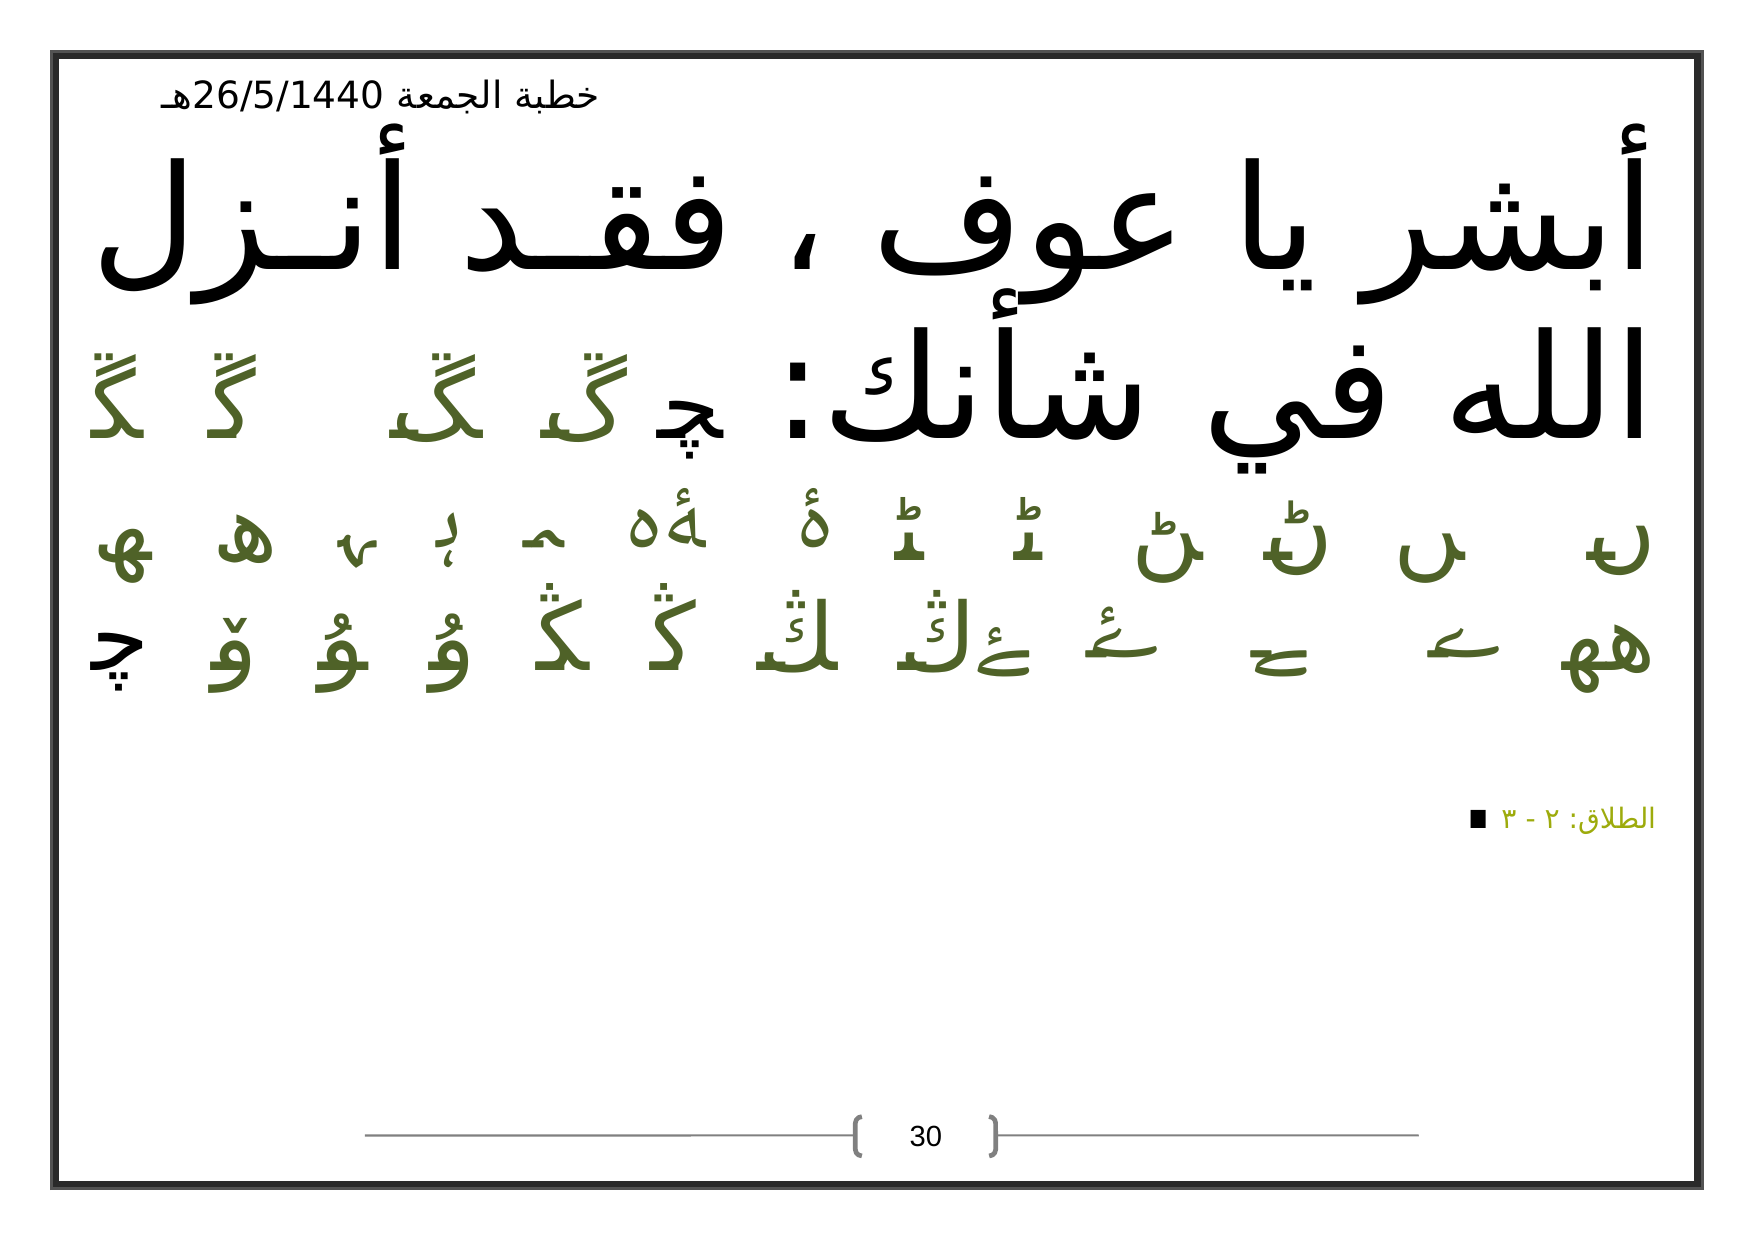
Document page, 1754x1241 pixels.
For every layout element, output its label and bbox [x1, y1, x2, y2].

text [91, 134, 1656, 862]
